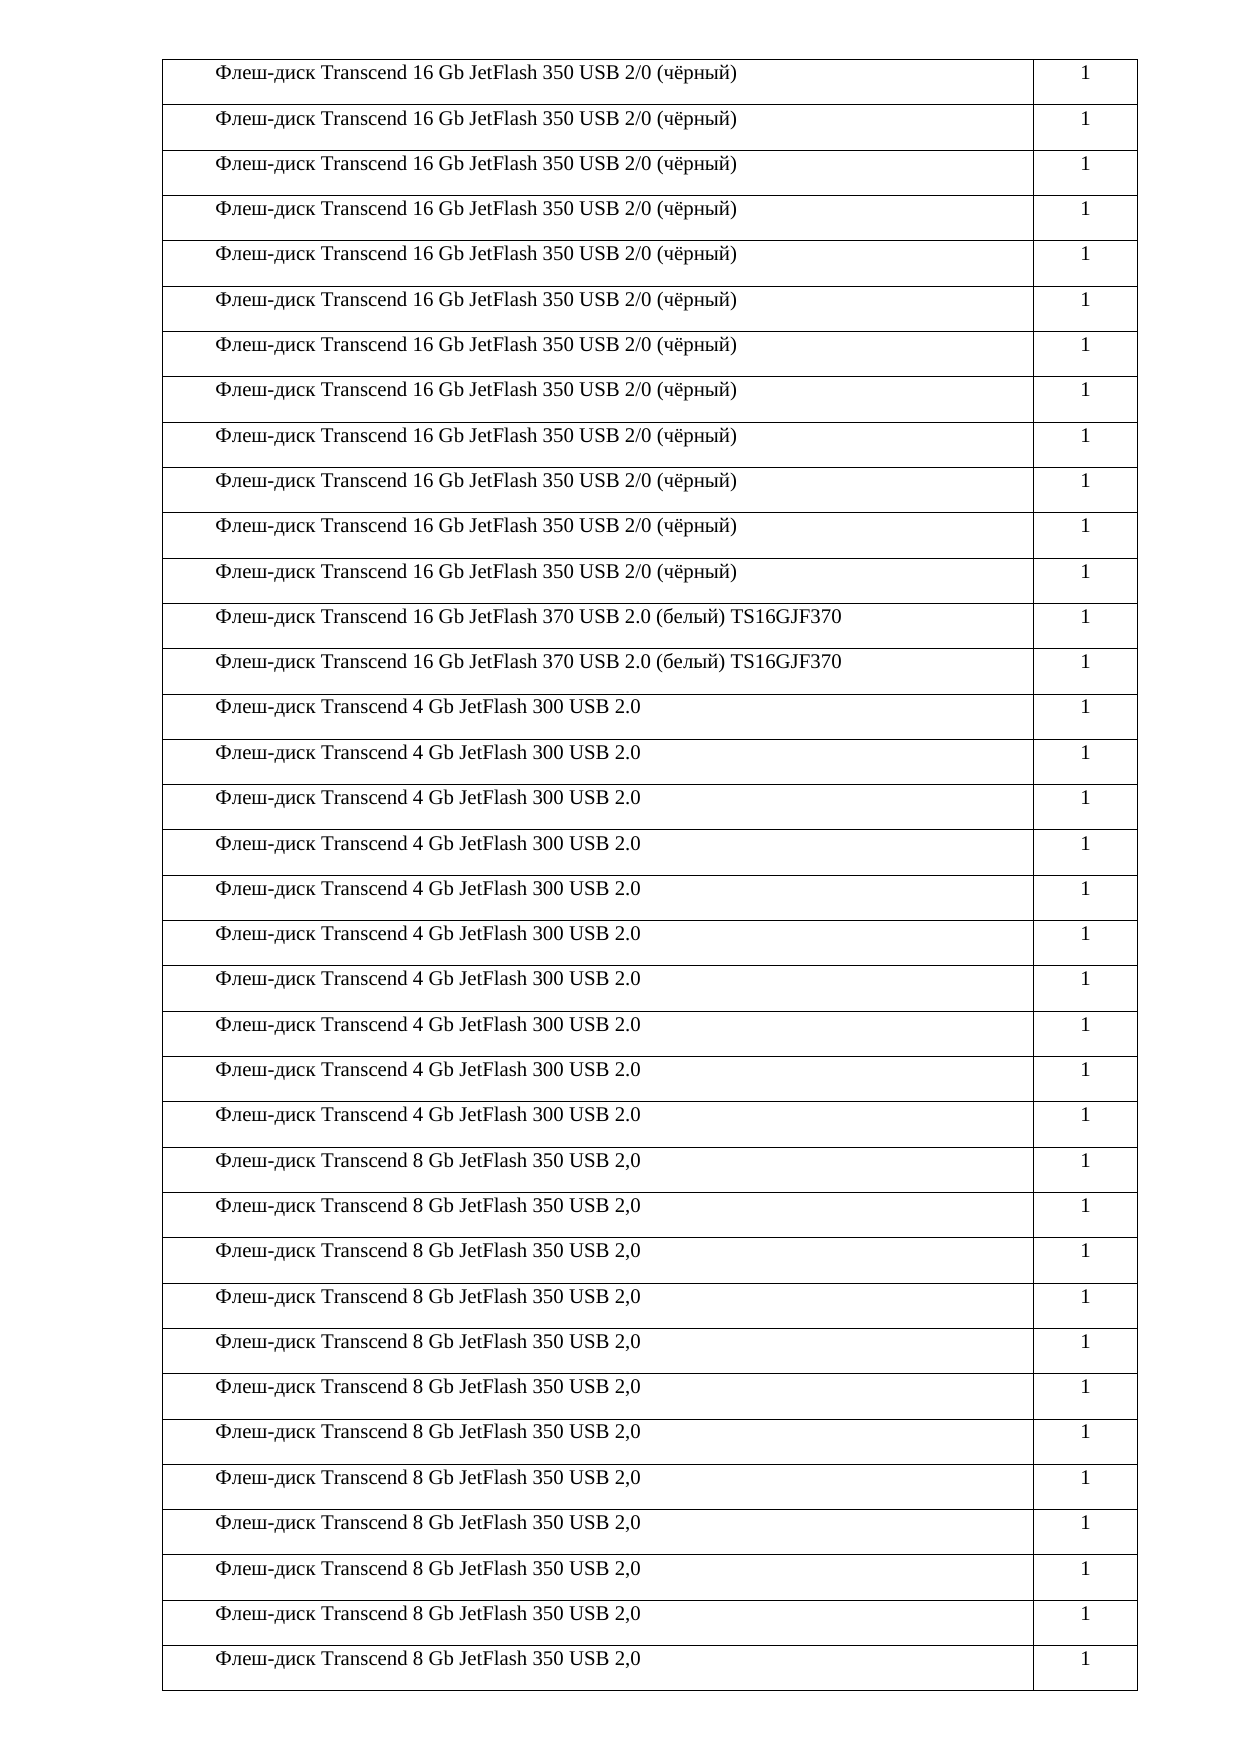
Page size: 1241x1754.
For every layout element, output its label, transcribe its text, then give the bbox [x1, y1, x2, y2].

table_cell Флеш-диск Transcend 8 Gb JetFlash 350 USB 2,0 [163, 1148, 1033, 1192]
table_cell Флеш-диск Transcend 8 Gb JetFlash 350 USB 2,0 [163, 1601, 1033, 1645]
table_cell 1 [1034, 921, 1137, 965]
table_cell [163, 60, 1033, 104]
table_cell 1 [1034, 1012, 1137, 1056]
table_cell 1 [1034, 604, 1137, 648]
table_cell Флеш-диск Transcend 4 Gb JetFlash 300 USB 2.0 [163, 876, 1033, 920]
table_cell 1 [1034, 876, 1137, 920]
table_cell 1 [1034, 1102, 1137, 1147]
table_cell 1 [1034, 468, 1137, 512]
table_cell Флеш-диск Transcend 4 Gb JetFlash 300 USB 2.0 [163, 1057, 1033, 1101]
table_cell 1 [1034, 1601, 1137, 1645]
table_cell 1 [1034, 785, 1137, 829]
table_cell Флеш-диск Transcend 16 Gb JetFlash 350 USB 2/0 (чёрный) [163, 513, 1033, 557]
table_cell 1 [1034, 559, 1137, 603]
table_cell Флеш-диск Transcend 16 Gb JetFlash 370 USB 2.0 (белый) TS16GJF370 [163, 604, 1033, 648]
table_cell 1 [1034, 1465, 1137, 1509]
table_cell 1 [1034, 695, 1137, 739]
table_cell Флеш-диск Transcend 4 Gb JetFlash 300 USB 2.0 [163, 1012, 1033, 1056]
table_cell 1 [1034, 60, 1137, 104]
table_cell Флеш-диск Transcend 16 Gb JetFlash 350 USB 2/0 (чёрный) [163, 468, 1033, 512]
table_cell Флеш-диск Transcend 16 Gb JetFlash 350 USB 2/0 (чёрный) [163, 377, 1033, 422]
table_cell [163, 105, 1033, 150]
table_cell Флеш-диск Transcend 4 Gb JetFlash 300 USB 2.0 [163, 1102, 1033, 1147]
table_cell Флеш-диск Transcend 8 Gb JetFlash 350 USB 2,0 [163, 1510, 1033, 1554]
table_cell 1 [1034, 1284, 1137, 1328]
table_cell Флеш-диск Transcend 4 Gb JetFlash 300 USB 2.0 [163, 785, 1033, 829]
table_cell 1 [1034, 1193, 1137, 1237]
table_cell 1 [1034, 1510, 1137, 1554]
table_cell 1 [1034, 423, 1137, 467]
table_cell Флеш-диск Transcend 16 Gb JetFlash 370 USB 2.0 (белый) TS16GJF370 [163, 649, 1033, 693]
table_cell 1 [1034, 241, 1137, 286]
table_cell 1 [1034, 1329, 1137, 1373]
table_cell Флеш-диск Transcend 4 Gb JetFlash 300 USB 2.0 [163, 695, 1033, 739]
table_cell Флеш-диск Transcend 8 Gb JetFlash 350 USB 2,0 [163, 1374, 1033, 1418]
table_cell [163, 196, 1033, 240]
table_cell Флеш-диск Transcend 16 Gb JetFlash 350 USB 2/0 (чёрный) [163, 287, 1033, 331]
table_cell 1 [1034, 649, 1137, 693]
table_cell 1 [1034, 1555, 1137, 1600]
table_cell Флеш-диск Transcend 4 Gb JetFlash 300 USB 2.0 [163, 966, 1033, 1011]
table_cell Флеш-диск Transcend 8 Gb JetFlash 350 USB 2,0 [163, 1193, 1033, 1237]
table_cell Флеш-диск Transcend 8 Gb JetFlash 350 USB 2,0 [163, 1465, 1033, 1509]
table_cell 1 [1034, 966, 1137, 1011]
table_cell 1 [1034, 1148, 1137, 1192]
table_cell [163, 151, 1033, 195]
table_cell 1 [1034, 1057, 1137, 1101]
table_cell 1 [1034, 332, 1137, 376]
table_cell 1 [1034, 151, 1137, 195]
table_cell 1 [1034, 377, 1137, 422]
table_cell Флеш-диск Transcend 16 Gb JetFlash 350 USB 2/0 (чёрный) [163, 423, 1033, 467]
table_cell 1 [1034, 740, 1137, 784]
table_cell Флеш-диск Transcend 4 Gb JetFlash 300 USB 2.0 [163, 830, 1033, 875]
table_cell Флеш-диск Transcend 16 Gb JetFlash 350 USB 2/0 (чёрный) [163, 559, 1033, 603]
table_cell Флеш-диск Transcend 4 Gb JetFlash 300 USB 2.0 [163, 740, 1033, 784]
table_cell Флеш-диск Transcend 4 Gb JetFlash 300 USB 2.0 [163, 921, 1033, 965]
table_cell Флеш-диск Transcend 8 Gb JetFlash 350 USB 2,0 [163, 1646, 1033, 1690]
table_cell 1 [1034, 830, 1137, 875]
table_cell 1 [1034, 105, 1137, 150]
table_cell 1 [1034, 1238, 1137, 1282]
table_cell 1 [1034, 1374, 1137, 1418]
table_cell Флеш-диск Transcend 16 Gb JetFlash 350 USB 2/0 (чёрный) [163, 332, 1033, 376]
table_cell Флеш-диск Transcend 16 Gb JetFlash 350 USB 2/0 (чёрный) [163, 241, 1033, 286]
table_cell 1 [1034, 287, 1137, 331]
table_cell Флеш-диск Transcend 8 Gb JetFlash 350 USB 2,0 [163, 1420, 1033, 1464]
table_cell Флеш-диск Transcend 8 Gb JetFlash 350 USB 2,0 [163, 1555, 1033, 1600]
table_cell 1 [1034, 1420, 1137, 1464]
table_cell 1 [1034, 196, 1137, 240]
table_cell 1 [1034, 1646, 1137, 1690]
table_cell Флеш-диск Transcend 8 Gb JetFlash 350 USB 2,0 [163, 1329, 1033, 1373]
table_cell 1 [1034, 513, 1137, 557]
table_cell Флеш-диск Transcend 8 Gb JetFlash 350 USB 2,0 [163, 1238, 1033, 1282]
table_cell Флеш-диск Transcend 8 Gb JetFlash 350 USB 2,0 [163, 1284, 1033, 1328]
